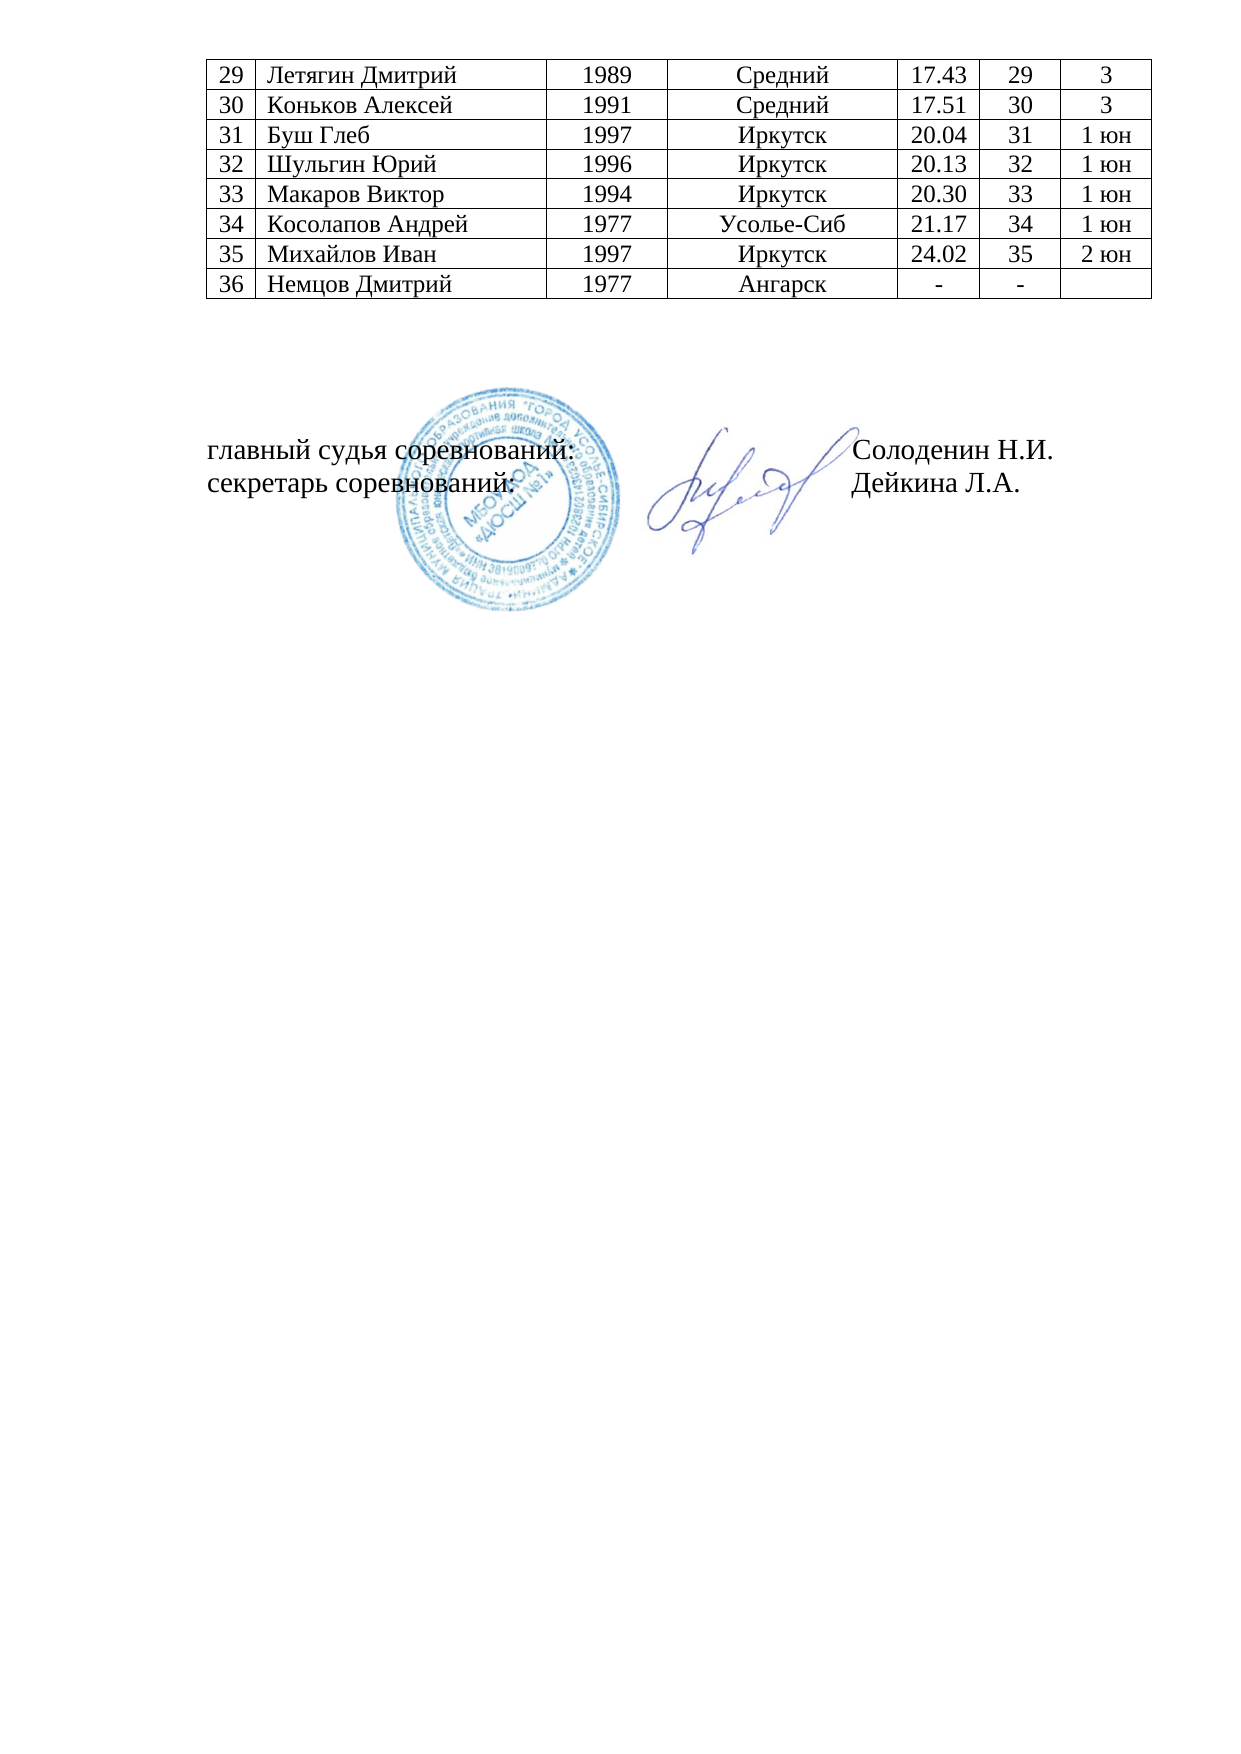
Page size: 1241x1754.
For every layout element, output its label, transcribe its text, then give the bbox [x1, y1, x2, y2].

table_cell - [898, 269, 979, 297]
table_cell 2 юн [1061, 239, 1151, 268]
table_cell Средний [668, 90, 897, 119]
table_cell 17.51 [898, 90, 979, 119]
table_cell 33 [207, 179, 255, 208]
table_cell 20.13 [898, 150, 979, 178]
table_cell Иркутск [668, 239, 897, 268]
table_cell 1994 [547, 179, 667, 208]
table_cell 1997 [547, 239, 667, 268]
table_cell Макаров Виктор [256, 179, 546, 208]
table_cell 31 [207, 120, 255, 148]
table_cell 20.30 [898, 179, 979, 208]
table_cell 1 юн [1061, 209, 1151, 238]
table_cell Михайлов Иван [256, 239, 546, 268]
table_cell [1061, 269, 1151, 297]
table_cell 31 [980, 120, 1060, 148]
table_cell 1 юн [1061, 179, 1151, 208]
table_cell Иркутск [668, 120, 897, 148]
table_cell 30 [980, 90, 1060, 119]
table_cell Усолье-Сиб [668, 209, 897, 238]
table_cell 34 [980, 209, 1060, 238]
table_cell Немцов Дмитрий [256, 269, 546, 297]
table_cell 30 [207, 90, 255, 119]
table_cell 29 [207, 60, 255, 89]
table_cell 17.43 [898, 60, 979, 89]
text секретарь соревнований: Дейкина Л.А. [207, 465, 1152, 499]
table_cell - [980, 269, 1060, 297]
table_cell 1977 [547, 209, 667, 238]
table_cell Иркутск [668, 179, 897, 208]
table_cell Шульгин Юрий [256, 150, 546, 178]
table_cell 1997 [547, 120, 667, 148]
table_cell 36 [207, 269, 255, 297]
table_cell 32 [207, 150, 255, 178]
table_cell 35 [980, 239, 1060, 268]
table_cell 1996 [547, 150, 667, 178]
table_cell Средний [668, 60, 897, 89]
table_cell 34 [207, 209, 255, 238]
table_cell 3 [1061, 90, 1151, 119]
table_cell 1989 [547, 60, 667, 89]
table_cell 29 [980, 60, 1060, 89]
table_cell 20.04 [898, 120, 979, 148]
table_cell 24.02 [898, 239, 979, 268]
table_cell Косолапов Андрей [256, 209, 546, 238]
table_cell 33 [980, 179, 1060, 208]
table_cell Летягин Дмитрий [256, 60, 546, 89]
table_cell Буш Глеб [256, 120, 546, 148]
table_cell 1977 [547, 269, 667, 297]
table_cell 3 [1061, 60, 1151, 89]
table_cell 32 [980, 150, 1060, 178]
picture [643, 419, 864, 432]
table_cell 21.17 [898, 209, 979, 238]
table_cell Иркутск [668, 150, 897, 178]
table_cell 35 [207, 239, 255, 268]
table_cell 1 юн [1061, 120, 1151, 148]
text главный судья соревнований: Солоденин Н.И. [207, 432, 1152, 465]
table_cell Коньков Алексей [256, 90, 546, 119]
table_cell 1 юн [1061, 150, 1151, 178]
table_cell 1991 [547, 90, 667, 119]
picture [347, 499, 864, 665]
picture [404, 326, 616, 432]
table_cell Ангарск [668, 269, 897, 297]
